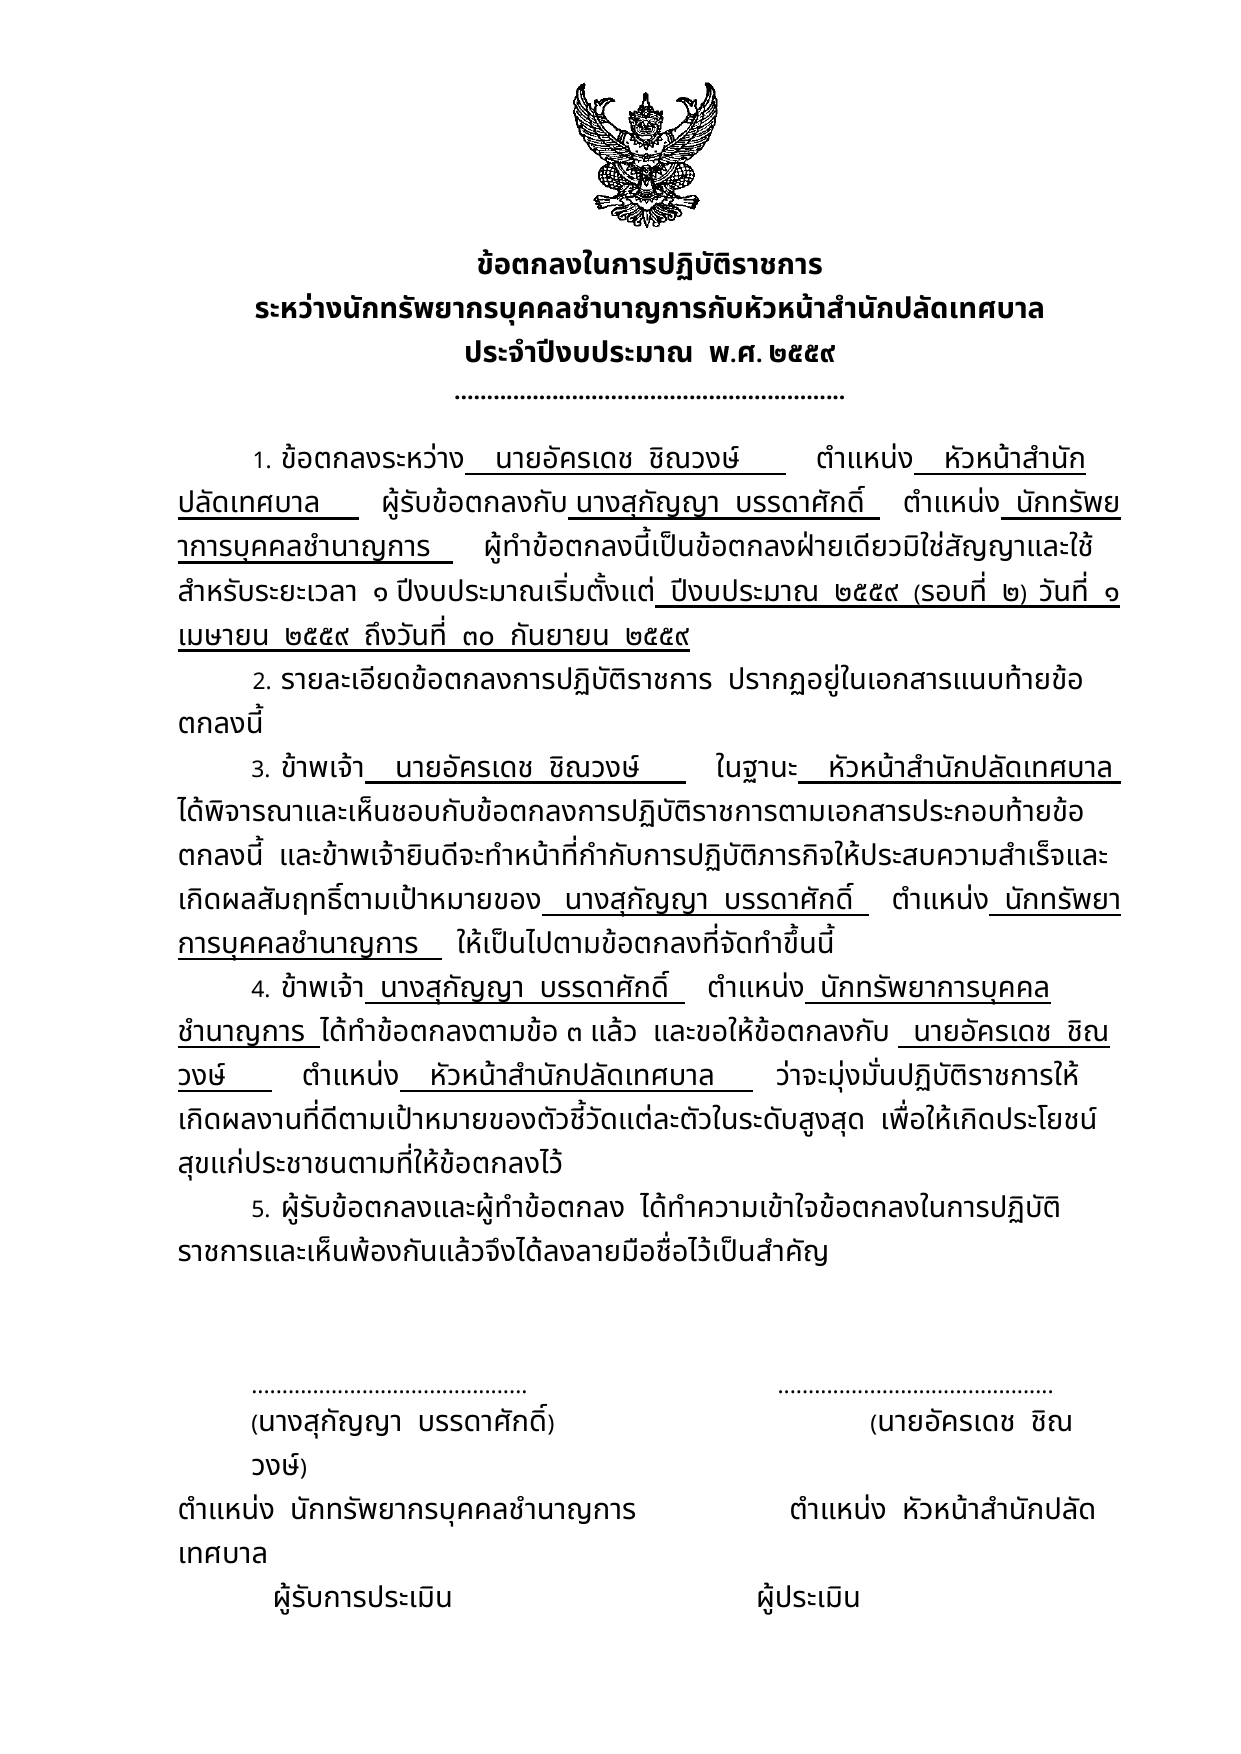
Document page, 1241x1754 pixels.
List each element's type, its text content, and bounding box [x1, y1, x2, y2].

text ............................................................ [177, 375, 1122, 407]
list ข้อตกลงระหว่าง นายอัครเดช ชิณวงษ์ ตำแหน่ง หัวหน้าสำนักปลัดเทศบาล ผู้รับข้อตกลงกับ นางสุกัญญา บรรดาศักดิ์ ตำแหน่ง นักทรัพยาการบุคคลชำนาญการ ผู้ทำข้อตกลงนี้เป็นข้อตกลงฝ่ายเดียวมิใช่สัญญาและใช้สำหรับระยะเวลา ๑ ปีงบประมาณเริ่มตั้งแต่ ปีงบประมาณ ๒๕๕๙ (รอบที่ ๒) วันที่ ๑ เมษายน ๒๕๕๙ ถึงวันที่ ๓๐ กันยายน ๒๕๕๙ [177, 438, 1122, 658]
list ผู้รับข้อตกลงและผู้ทำข้อตกลง ได้ทำความเข้าใจข้อตกลงในการปฏิบัติราชการและเห็นพ้องกันแล้วจึงได้ลงลายมือชื่อไว้เป็นสำคัญ [177, 1187, 1122, 1275]
list ข้าพเจ้า นายอัครเดช ชิณวงษ์ ในฐานะ หัวหน้าสำนักปลัดเทศบาล ได้พิจารณาและเห็นชอบกับข้อตกลงการปฏิบัติราชการตามเอกสารประกอบท้ายข้อตกลงนี้ และข้าพเจ้ายินดีจะทำหน้าที่กำกับการปฏิบัติภารกิจให้ประสบความสำเร็จและเกิดผลสัมฤทธิ์ตามเป้าหมายของ นางสุกัญญา บรรดาศักดิ์ ตำแหน่ง นักทรัพยาการบุคคลชำนาญการ ให้เป็นไปตามข้อตกลงที่จัดทำขึ้นนี้ [177, 746, 1122, 967]
list ............................................. ............................................. [251, 1369, 1122, 1400]
text ข้อตกลงในการปฏิบัติราชการ [177, 243, 1122, 287]
text ผู้รับการประเมิน ผู้ประเมิน [177, 1576, 1122, 1620]
list (นางสุกัญญา บรรดาศักดิ์) (นายอัครเดช ชิณวงษ์) [251, 1400, 1122, 1488]
picture [570, 80, 720, 231]
list รายละเอียดข้อตกลงการปฏิบัติราชการ ปรากฏอยู่ในเอกสารแนบท้ายข้อตกลงนี้ [177, 658, 1122, 746]
text ตำแหน่ง นักทรัพยากรบุคคลชำนาญการ ตำแหน่ง หัวหน้าสำนักปลัดเทศบาล [177, 1488, 1122, 1576]
text ประจำปีงบประมาณ พ.ศ. ๒๕๕๙ [177, 331, 1122, 375]
list ข้าพเจ้า นางสุกัญญา บรรดาศักดิ์ ตำแหน่ง นักทรัพยาการบุคคลชำนาญการ ได้ทำข้อตกลงตามข้อ ๓ แล้ว และขอให้ข้อตกลงกับ นายอัครเดช ชิณวงษ์ ตำแหน่ง หัวหน้าสำนักปลัดเทศบาล ว่าจะมุ่งมั่นปฏิบัติราชการให้เกิดผลงานที่ดีตามเป้าหมายของตัวชี้วัดแต่ละตัวในระดับสูงสุด เพื่อให้เกิดประโยชน์สุขแก่ประชาชนตามที่ให้ข้อตกลงไว้ [177, 967, 1122, 1187]
text ระหว่างนักทรัพยากรบุคคลชำนาญการกับหัวหน้าสำนักปลัดเทศบาล [177, 287, 1122, 331]
